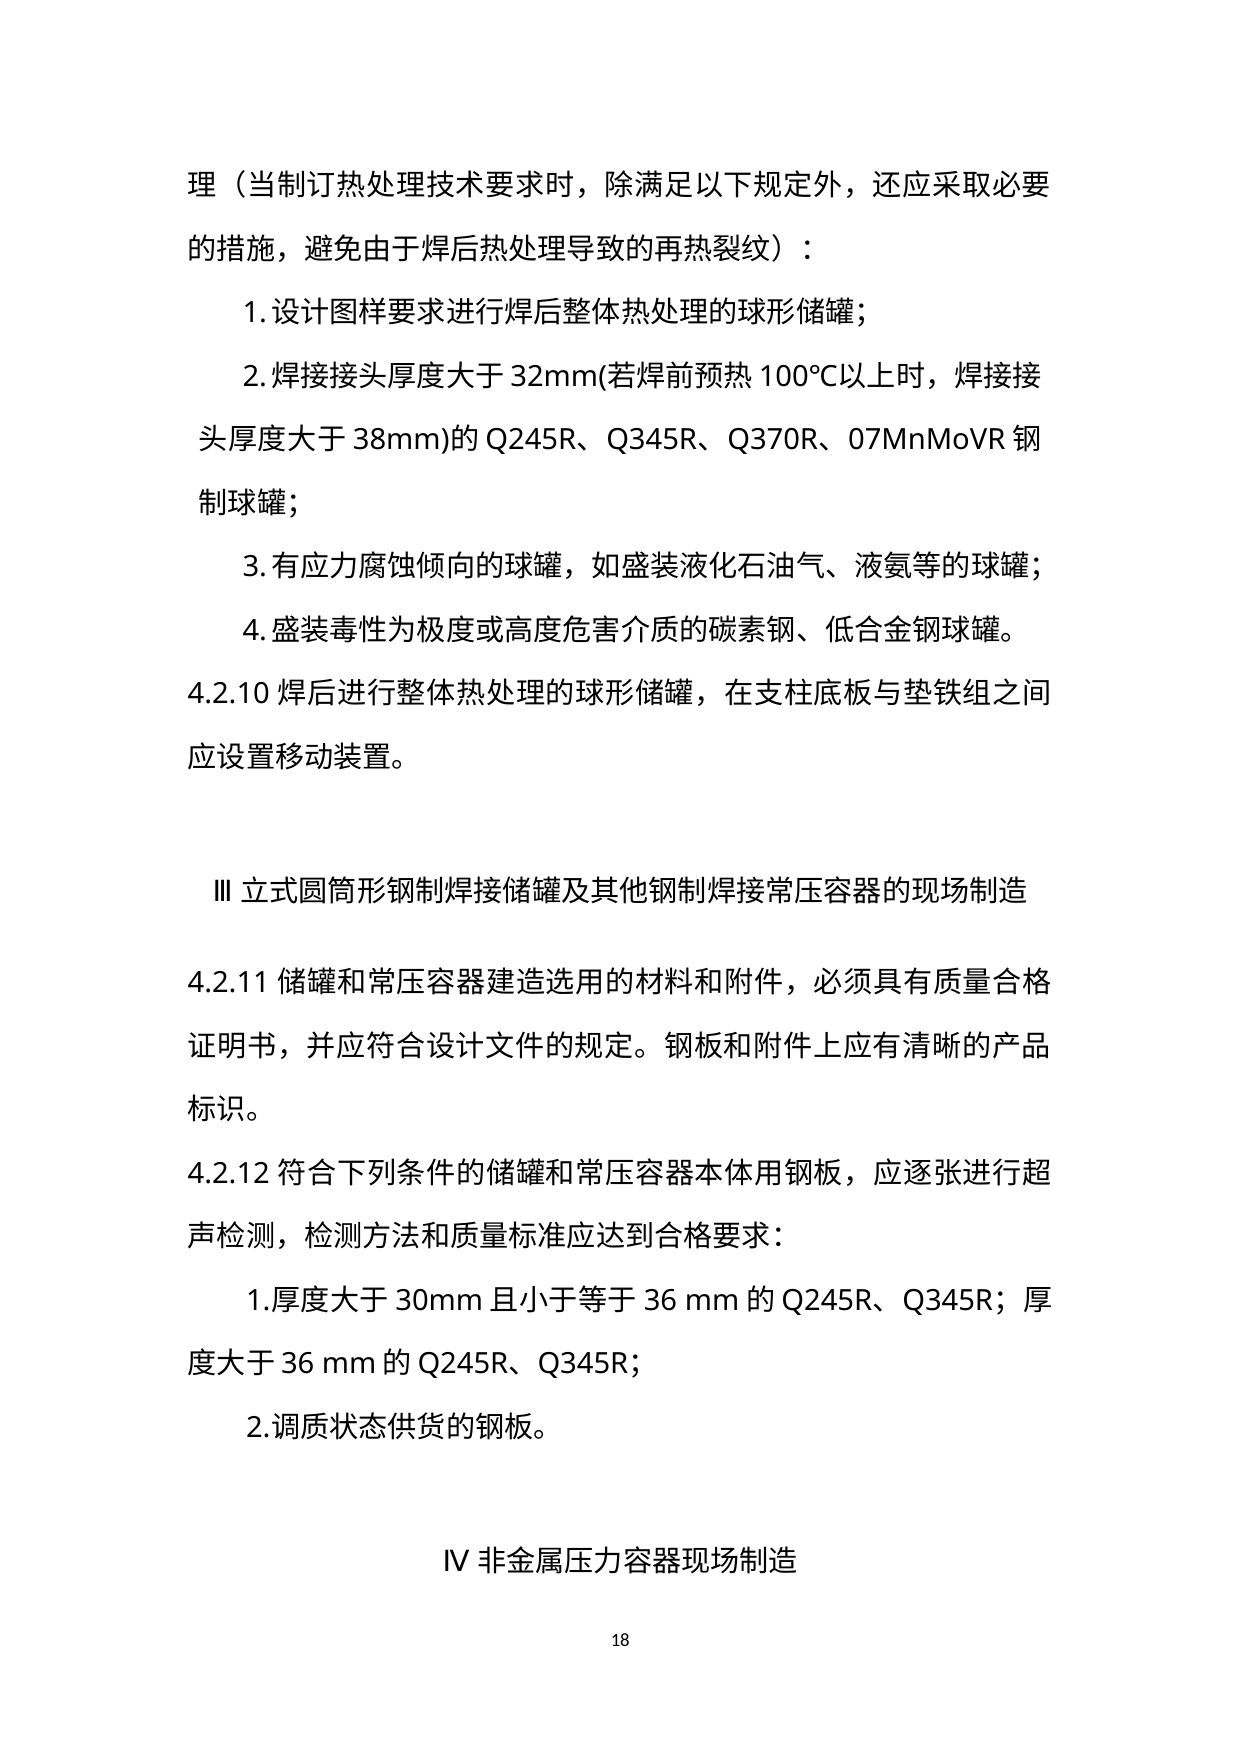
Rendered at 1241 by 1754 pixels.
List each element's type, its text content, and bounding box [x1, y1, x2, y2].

subtitle 符合下列条件的储罐和常压容器本体用钢板，应逐张进行超声检测，检测方法和质量标准应达到合格要求： [187, 1149, 1053, 1255]
subtitle 储罐和常压容器建造选用的材料和附件，必须具有质量合格证明书，并应符合设计文件的规定。钢板和附件上应有清晰的产品标识。 [187, 959, 1053, 1128]
subtitle 焊接接头厚度大于32mm(若焊前预热100℃以上时，焊接接头厚度大于38mm)的Q245R、Q345R、Q370R、07MnMoVR钢制球罐； [198, 352, 1042, 522]
subtitle 设计图样要求进行焊后整体热处理的球形储罐； [198, 289, 1042, 331]
subtitle 盛装毒性为极度或高度危害介质的碳素钢、低合金钢球罐。 [198, 606, 1042, 649]
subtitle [187, 162, 1053, 268]
subtitle 调质状态供货的钢板。 [187, 1403, 1053, 1446]
subtitle 焊后进行整体热处理的球形储罐，在支柱底板与垫铁组之间应设置移动装置。 [187, 670, 1053, 776]
subtitle 有应力腐蚀倾向的球罐，如盛装液化石油气、液氨等的球罐； [198, 543, 1042, 585]
subtitle 厚度大于30mm且小于等于36 mm的Q245R、Q345R；厚度大于36 mm的Q245R、Q345R； [187, 1276, 1053, 1382]
text Ⅲ 立式圆筒形钢制焊接储罐及其他钢制焊接常压容器的现场制造 [198, 856, 1042, 921]
text Ⅳ 非金属压力容器现场制造 [198, 1526, 1042, 1591]
